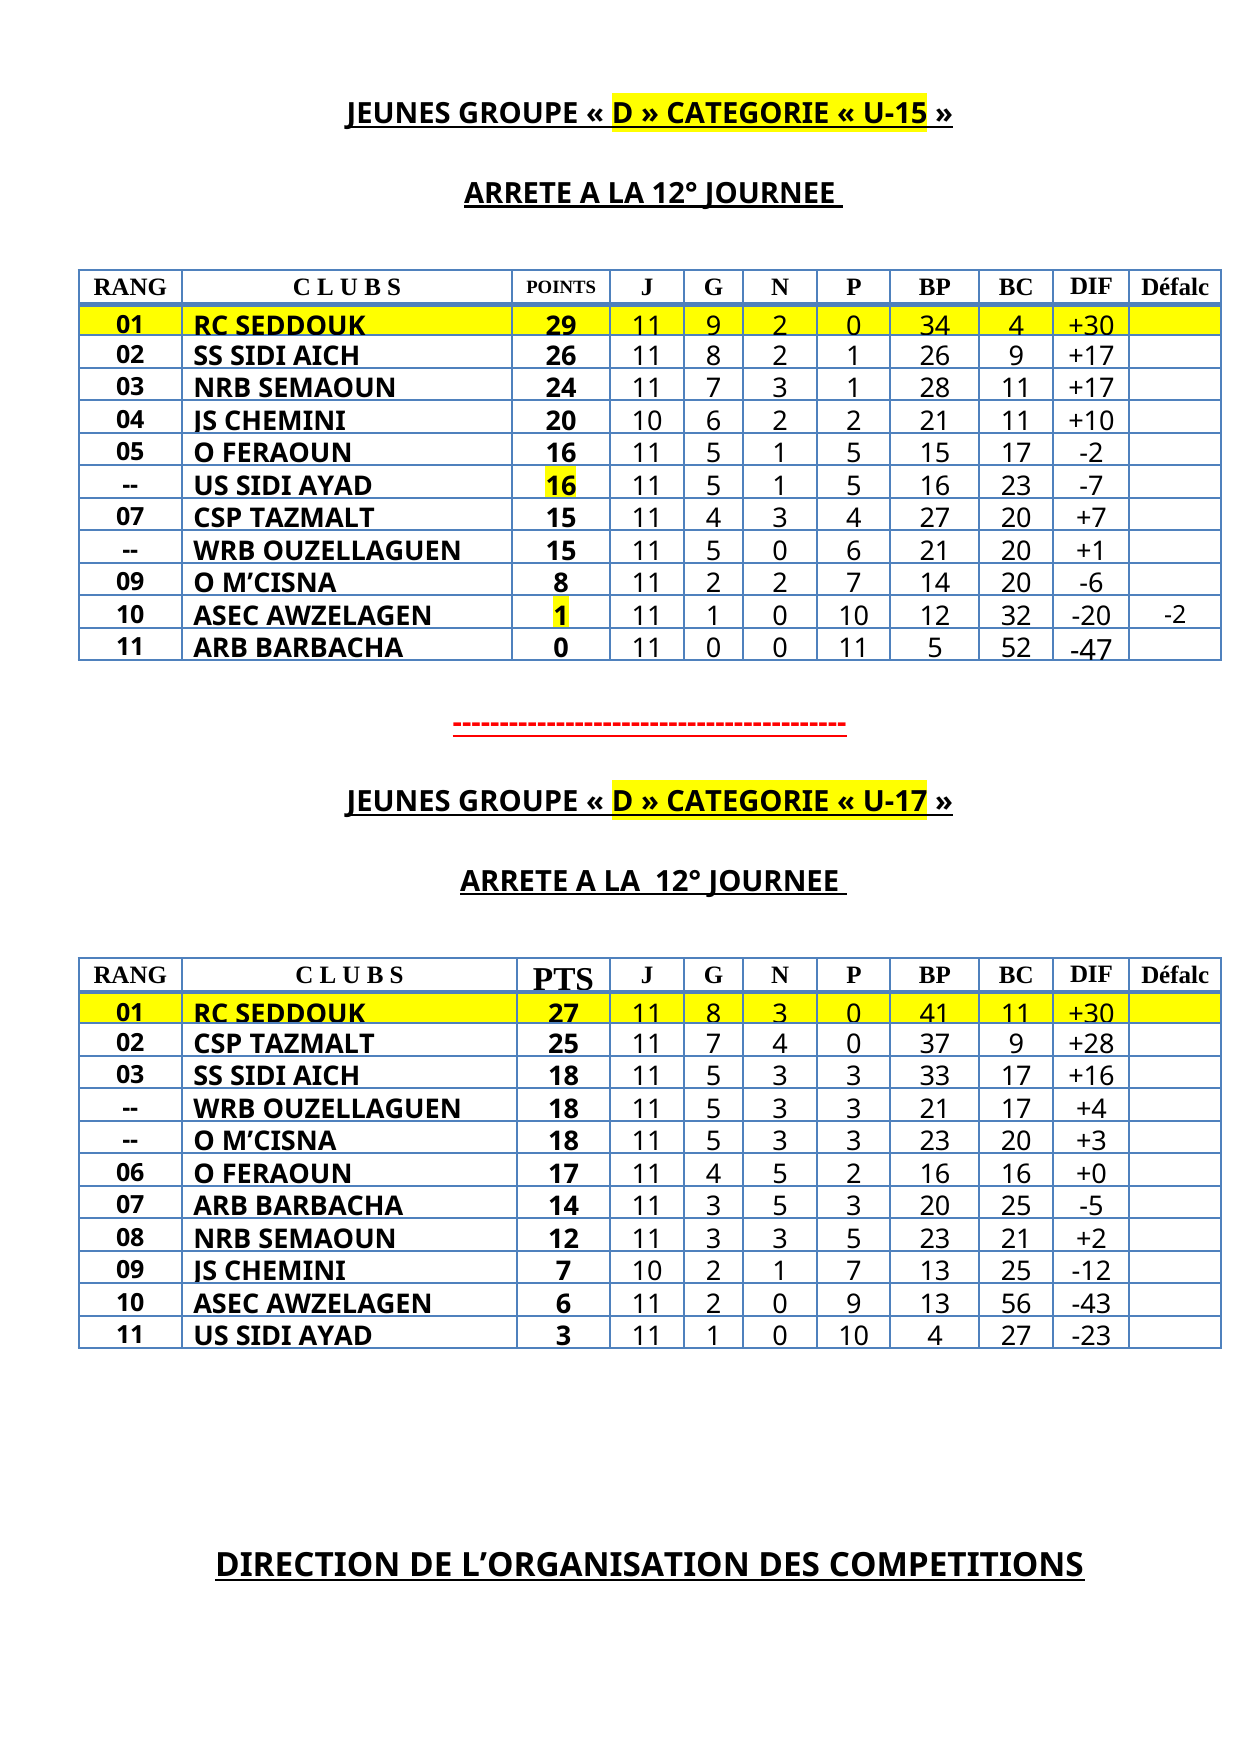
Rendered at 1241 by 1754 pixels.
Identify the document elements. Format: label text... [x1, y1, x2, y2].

table_cell 3 [818, 1089, 889, 1119]
table_cell NRB SEMAOUN [183, 369, 511, 399]
table_cell 20 [891, 1187, 978, 1217]
table_cell [1130, 1089, 1220, 1119]
text ARRETE A LA 12° JOURNEE [148, 172, 1152, 212]
table_cell 12 [518, 1219, 609, 1249]
table_cell +16 [1054, 1057, 1128, 1087]
table_cell 5 [685, 466, 742, 497]
table_cell 20 [513, 401, 609, 432]
table_cell 20 [980, 531, 1052, 562]
table_cell 5 [685, 1089, 742, 1119]
table_header C L U B S [183, 271, 511, 302]
table_cell 11 [611, 369, 683, 399]
table_cell -43 [1054, 1284, 1128, 1314]
table_cell 04 [80, 401, 181, 432]
table_cell RC SEDDOUK [183, 307, 511, 334]
table_cell US SIDI AYAD [183, 1317, 516, 1347]
table_cell 11 [611, 629, 683, 659]
table_cell 41 [891, 994, 978, 1022]
table_cell 11 [611, 531, 683, 562]
table_header BC [980, 959, 1052, 989]
table_cell [1130, 336, 1220, 367]
table_cell WRB OUZELLAGUEN [183, 1089, 516, 1119]
table_cell 16 [513, 466, 545, 497]
table_header Défalc [1130, 959, 1220, 989]
table_cell 21 [980, 1219, 1052, 1249]
table_header N [744, 959, 816, 989]
table_cell 23 [891, 1219, 978, 1249]
table_cell 21 [891, 401, 978, 432]
table_cell [1130, 1317, 1220, 1347]
table_cell -2 [1130, 596, 1220, 627]
table_cell 27 [518, 994, 609, 1022]
table_cell 9 [685, 307, 742, 334]
table_cell 3 [818, 1187, 889, 1217]
table_cell 21 [891, 531, 978, 562]
table_cell 1 [685, 596, 742, 627]
table_cell [1130, 466, 1220, 497]
table_cell 15 [513, 499, 609, 529]
table_cell -47 [1054, 629, 1128, 659]
table_cell 23 [891, 1122, 978, 1152]
table_cell 4 [980, 307, 1052, 334]
table_cell ARB BARBACHA [183, 1187, 516, 1217]
table_cell 37 [891, 1024, 978, 1054]
table_cell 10 [611, 401, 683, 432]
table_cell +30 [1054, 307, 1128, 334]
table_cell 25 [980, 1187, 1052, 1217]
table_cell 2 [818, 1154, 889, 1184]
table_cell RC SEDDOUK [183, 994, 516, 1022]
table_cell 0 [513, 629, 609, 659]
table_cell 14 [891, 564, 978, 594]
table_cell +30 [1054, 994, 1128, 1022]
table_cell [1130, 1057, 1220, 1087]
table_cell 0 [744, 531, 816, 562]
table_cell 20 [980, 499, 1052, 529]
table_cell 29 [513, 307, 609, 334]
table_cell 28 [891, 369, 978, 399]
table_cell 1 [744, 466, 816, 497]
table_cell 27 [891, 499, 978, 529]
table_cell ARB BARBACHA [183, 629, 511, 659]
table_cell [1130, 1187, 1220, 1217]
table_cell [1130, 1122, 1220, 1152]
table_cell 5 [685, 1057, 742, 1087]
table_cell 1 [685, 1317, 742, 1347]
table_cell 07 [80, 499, 181, 529]
table_cell 1 [513, 596, 553, 627]
text ------------------------------------------ [148, 701, 1152, 741]
table_header Défalc [1130, 271, 1220, 302]
table_cell 02 [80, 336, 181, 367]
table_cell -5 [1054, 1187, 1128, 1217]
table_cell +17 [1054, 336, 1128, 367]
table_cell 8 [685, 994, 742, 1022]
table_cell 7 [685, 1024, 742, 1054]
table_cell [1130, 629, 1220, 659]
table_cell 3 [744, 1122, 816, 1152]
table_cell 8 [685, 336, 742, 367]
table_cell 11 [980, 401, 1052, 432]
table_cell SS SIDI AICH [183, 1057, 516, 1087]
table_header RANG [80, 959, 181, 989]
text DIRECTION DE L’ORGANISATION DES COMPETITIONS [148, 1541, 1152, 1586]
table_cell 3 [518, 1317, 609, 1347]
table_cell 5 [891, 629, 978, 659]
text JEUNES GROUPE « D » CATEGORIE « U-15 » [927, 93, 1152, 132]
table_cell 0 [744, 1317, 816, 1347]
table_cell -- [80, 1089, 181, 1119]
table_cell 2 [744, 401, 816, 432]
table_cell 11 [611, 1122, 683, 1152]
table_cell CSP TAZMALT [183, 499, 511, 529]
table_cell WRB OUZELLAGUEN [183, 531, 511, 562]
table_cell 1 [744, 434, 816, 464]
table_cell 11 [611, 336, 683, 367]
table_cell 2 [685, 1252, 742, 1282]
table_cell 11 [611, 1154, 683, 1184]
table_cell 06 [80, 1154, 181, 1184]
text ARRETE A LA 12° JOURNEE [148, 860, 1152, 899]
table_cell 24 [513, 369, 609, 399]
table_cell 15 [513, 531, 609, 562]
table_cell 5 [818, 434, 889, 464]
table_cell 1 [744, 1252, 816, 1282]
table_cell 9 [980, 336, 1052, 367]
table_cell 01 [80, 994, 181, 1022]
table_cell 3 [818, 1122, 889, 1152]
table_cell 11 [980, 369, 1052, 399]
table_cell +4 [1054, 1089, 1128, 1119]
table_header DIFF [1054, 959, 1128, 989]
table_cell 2 [744, 564, 816, 594]
table_cell 17 [980, 434, 1052, 464]
table_cell 11 [611, 1057, 683, 1087]
table_cell -12 [1054, 1252, 1128, 1282]
table_cell 3 [818, 1057, 889, 1087]
table_cell 3 [685, 1187, 742, 1217]
table_cell O M’CISNA [183, 1122, 516, 1152]
table_cell 11 [611, 1219, 683, 1249]
table_cell -23 [1054, 1317, 1128, 1347]
table_cell 27 [980, 1317, 1052, 1347]
table_cell 4 [818, 499, 889, 529]
table_cell 03 [80, 369, 181, 399]
table_header BP [891, 959, 978, 989]
table_cell 3 [744, 369, 816, 399]
table_header P [818, 959, 889, 989]
table_cell 11 [611, 1317, 683, 1347]
table_cell 11 [611, 466, 683, 497]
table_cell 16 [891, 466, 978, 497]
table_cell 7 [818, 564, 889, 594]
table_cell 5 [685, 531, 742, 562]
table_cell 17 [518, 1154, 609, 1184]
table_cell 08 09 [80, 1219, 181, 1249]
table_cell 8 [513, 564, 609, 594]
table_cell +2 [1054, 1219, 1128, 1249]
table_cell 11 [611, 434, 683, 464]
table_cell 4 [891, 1317, 978, 1347]
table_cell 26 [891, 336, 978, 367]
table_cell 11 [80, 629, 181, 659]
table_cell [1130, 1219, 1220, 1249]
table_cell 18 [518, 1089, 609, 1119]
table_cell 25 [518, 1024, 609, 1054]
table_cell O M’CISNA [183, 564, 511, 594]
table_cell 5 [818, 466, 889, 497]
table_cell 07 [80, 1187, 181, 1217]
table_cell 11 [611, 1284, 683, 1314]
table_cell JS CHEMINI [183, 1252, 516, 1282]
table_cell 11 [611, 564, 683, 594]
table_header BC [980, 271, 1052, 302]
text JEUNES GROUPE « D » CATEGORIE « U-17 » [148, 780, 612, 820]
table_cell 02 [80, 1024, 181, 1054]
table_cell 0 [685, 629, 742, 659]
table_cell 16 [513, 434, 609, 464]
table_cell JS CHEMINI [183, 401, 511, 432]
table_cell 5 [744, 1187, 816, 1217]
table_cell 0 [818, 307, 889, 334]
table_cell 05 [80, 434, 181, 464]
table_cell 5 [685, 1122, 742, 1152]
table_cell 20 [980, 564, 1052, 594]
table_cell 7 [818, 1252, 889, 1282]
table_cell 9 [818, 1284, 889, 1314]
table_cell 1 [569, 596, 609, 627]
table_cell [1130, 1024, 1220, 1054]
table_cell +10 [1054, 401, 1128, 432]
table_cell 33 [891, 1057, 978, 1087]
table_cell 6 [818, 531, 889, 562]
table_cell -2 [1054, 434, 1128, 464]
table_cell [1130, 369, 1220, 399]
table_cell 10 [80, 596, 181, 627]
table_header P [818, 271, 889, 302]
table_cell O FERAOUN [183, 434, 511, 464]
table_cell +3 [1054, 1122, 1128, 1152]
table_cell [1130, 531, 1220, 562]
table_cell 17 [980, 1089, 1052, 1119]
table_cell 56 [980, 1284, 1052, 1314]
table_cell +17 [1054, 369, 1128, 399]
table_cell 52 [980, 629, 1052, 659]
table_cell [1130, 1154, 1220, 1184]
table_cell 2 [744, 307, 816, 334]
table_cell [1130, 994, 1220, 1022]
table_cell 18 [518, 1057, 609, 1087]
table_cell 6 [685, 401, 742, 432]
table_cell 5 [818, 1219, 889, 1249]
table_cell 10 [80, 1284, 181, 1314]
table_cell 1 [818, 336, 889, 367]
table_cell -- [80, 1122, 181, 1152]
table_cell CSP TAZMALT [183, 1024, 516, 1054]
table_cell 11 [818, 629, 889, 659]
table_cell 3 [744, 499, 816, 529]
table_cell 32 [980, 596, 1052, 627]
table_header G [685, 271, 742, 302]
table_cell US SIDI AYAD [183, 466, 511, 497]
table_cell 11 [611, 1024, 683, 1054]
table_cell 0 [818, 994, 889, 1022]
table_cell 7 [518, 1252, 609, 1282]
table_cell +28 [1054, 1024, 1128, 1054]
table_cell ASEC AWZELAGEN [183, 1284, 516, 1314]
table_cell [1130, 1252, 1220, 1282]
table_cell 2 [685, 1284, 742, 1314]
table_cell 15 [891, 434, 978, 464]
table_cell [1130, 564, 1220, 594]
table_cell 3 [685, 1219, 742, 1249]
table_cell 0 [818, 1024, 889, 1054]
table_cell 4 [744, 1024, 816, 1054]
table_cell 23 [980, 466, 1052, 497]
table_cell [1130, 499, 1220, 529]
table_cell 16 [891, 1154, 978, 1184]
table_cell 09 [80, 1252, 181, 1282]
table_cell 0 [744, 629, 816, 659]
table_cell 11 [611, 499, 683, 529]
table_cell 12 [891, 596, 978, 627]
table_header J [611, 271, 683, 302]
table_cell 11 [611, 1089, 683, 1119]
table_cell 9 [980, 1024, 1052, 1054]
table_cell 16 [576, 466, 609, 497]
table_cell SS SIDI AICH [183, 336, 511, 367]
table_cell +1 [1054, 531, 1128, 562]
text JEUNES GROUPE « D » CATEGORIE « U-17 » [927, 780, 1152, 820]
table_cell 34 [891, 307, 978, 334]
table_cell 5 [685, 434, 742, 464]
table_cell 03 [80, 1057, 181, 1087]
table_cell [1130, 307, 1220, 334]
table_cell 26 [513, 336, 609, 367]
table_cell 01 [80, 307, 181, 334]
table_cell 11 [611, 994, 683, 1022]
table_cell 20 [980, 1122, 1052, 1152]
table_cell ASEC AWZELAGEN [183, 596, 511, 627]
table_cell 13 [891, 1284, 978, 1314]
table_cell 16 [980, 1154, 1052, 1184]
table_cell -20 [1054, 596, 1128, 627]
table_cell O FERAOUN [183, 1154, 516, 1184]
table_cell 21 [891, 1089, 978, 1119]
table_cell [1130, 401, 1220, 432]
table_cell -7 [1054, 466, 1128, 497]
table_header PTS [518, 959, 609, 989]
table_cell 18 [518, 1122, 609, 1152]
table_cell 25 [980, 1252, 1052, 1282]
table_cell -- [80, 531, 181, 562]
table_cell 4 [685, 499, 742, 529]
table_cell 13 [891, 1252, 978, 1282]
table_cell [1130, 434, 1220, 464]
table_cell NRB SEMAOUN [183, 1219, 516, 1249]
table_header RANG [80, 271, 181, 302]
table_cell 0 [744, 1284, 816, 1314]
table_cell -6 [1054, 564, 1128, 594]
table_cell 2 [744, 336, 816, 367]
table_cell [1130, 1284, 1220, 1314]
table_cell 10 [611, 1252, 683, 1282]
table_header N [744, 271, 816, 302]
table_cell 5 [744, 1154, 816, 1184]
table_cell +0 [1054, 1154, 1128, 1184]
table_header J [611, 959, 683, 989]
table_header BP [891, 271, 978, 302]
table_cell 3 [744, 994, 816, 1022]
table_cell 10 [818, 1317, 889, 1347]
table_cell 7 [685, 369, 742, 399]
table_cell 11 [980, 994, 1052, 1022]
table_cell 11 [80, 1317, 181, 1347]
table_cell 2 [818, 401, 889, 432]
table_cell 10 [818, 596, 889, 627]
table_cell 0 [744, 596, 816, 627]
table_cell 11 [611, 596, 683, 627]
table_cell +7 [1054, 499, 1128, 529]
table_cell 11 [611, 307, 683, 334]
table_cell 14 [518, 1187, 609, 1217]
table_cell 11 [611, 1187, 683, 1217]
table_cell 2 [685, 564, 742, 594]
table_header DIFF [1054, 271, 1128, 302]
table_cell 3 [744, 1057, 816, 1087]
table_cell -- [81, 467, 180, 496]
table_header G [685, 959, 742, 989]
table_cell 09 [80, 564, 181, 594]
table_header C L U B S [183, 959, 516, 989]
table_cell 4 [685, 1154, 742, 1184]
table_cell 3 [744, 1089, 816, 1119]
table_cell 17 [980, 1057, 1052, 1087]
table_header POINTS [513, 271, 609, 302]
table_cell 1 [818, 369, 889, 399]
text JEUNES GROUPE « D » CATEGORIE « U-15 » [148, 93, 612, 132]
table_cell 3 [744, 1219, 816, 1249]
table_cell 6 [518, 1284, 609, 1314]
